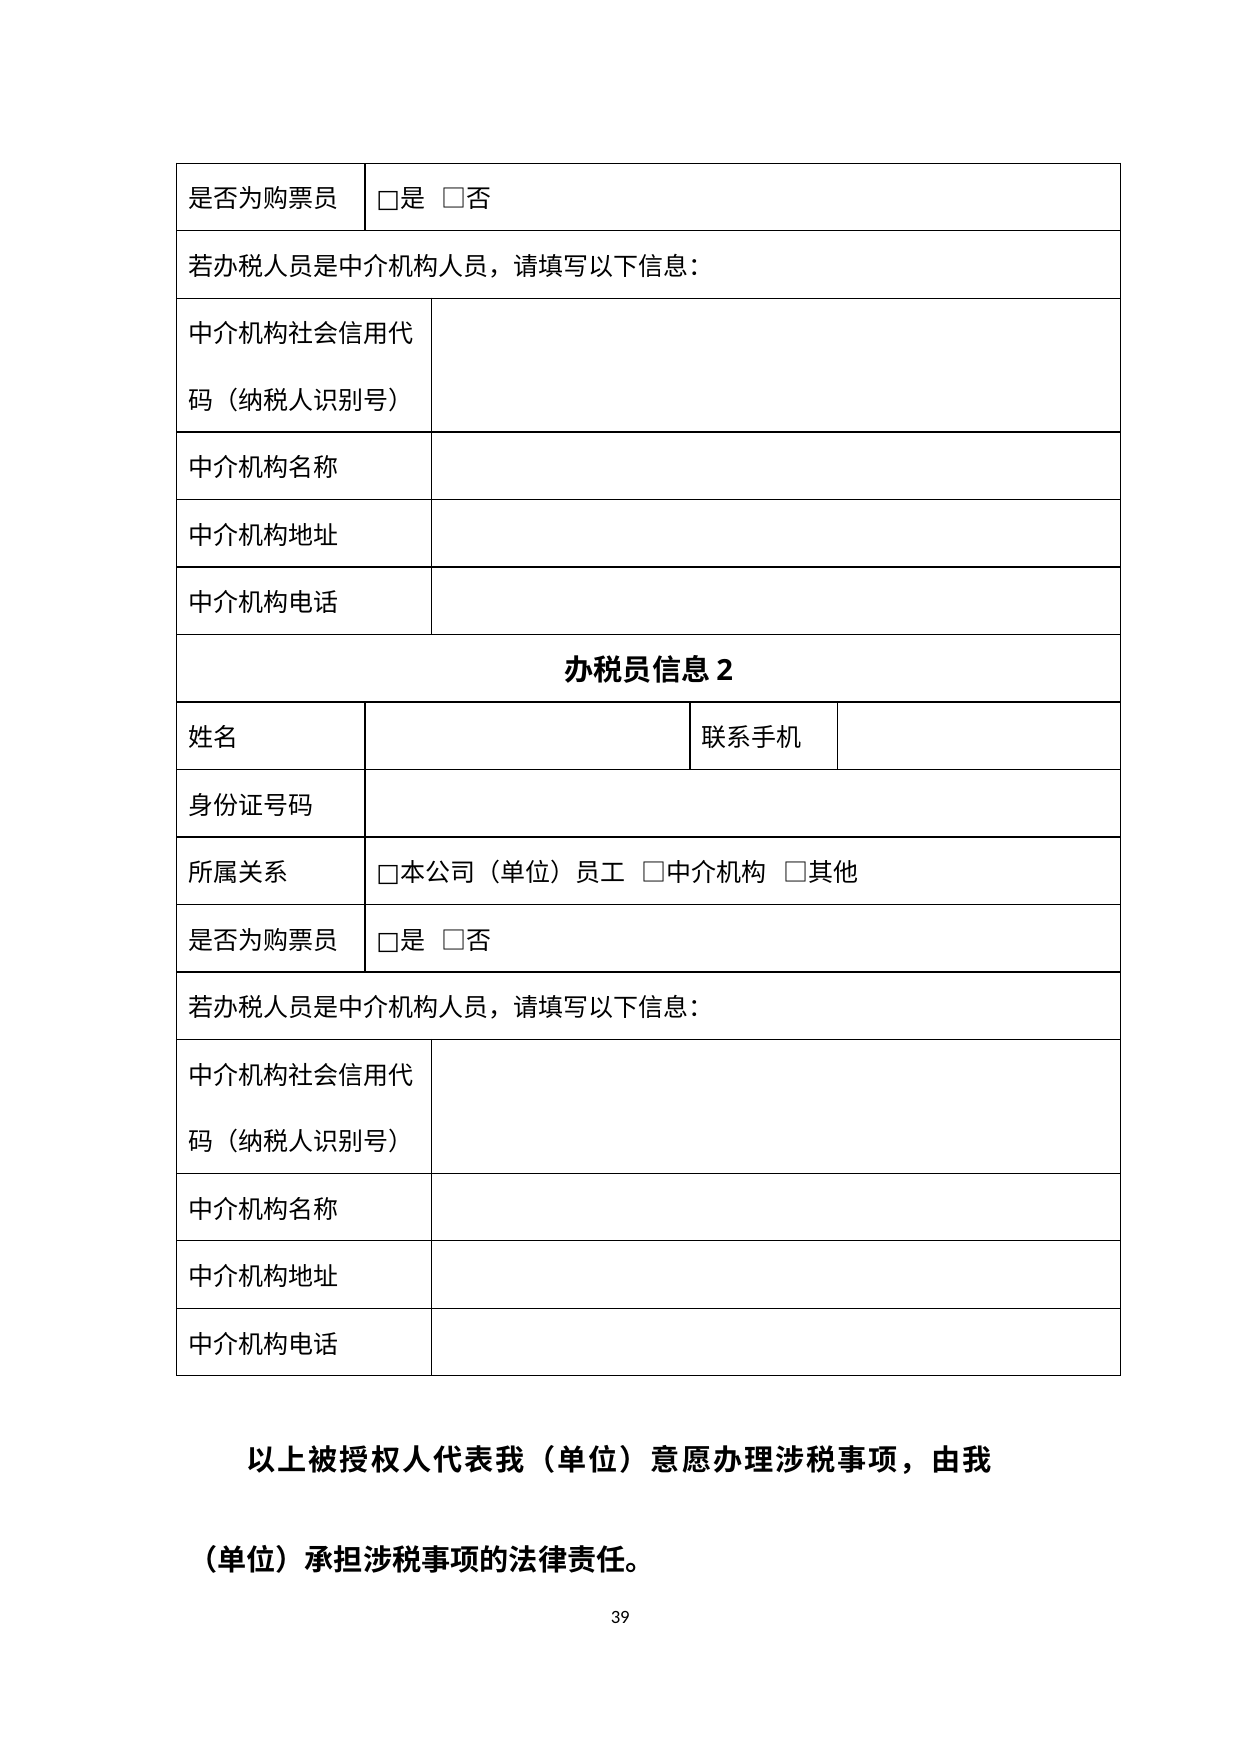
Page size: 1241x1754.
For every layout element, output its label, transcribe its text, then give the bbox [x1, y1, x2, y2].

table_cell 是否为购票员 [177, 905, 364, 971]
table_cell □是 □否 [366, 905, 1120, 971]
table_cell [366, 770, 1120, 836]
table_cell □本公司（单位）员工 □中介机构 □其他 [366, 838, 1120, 904]
table_cell 所属关系 [177, 838, 364, 904]
table_cell 中介机构名称 [177, 433, 431, 499]
table_cell 身份证号码 [177, 770, 364, 836]
table_cell [838, 703, 1120, 769]
table_cell 中介机构地址 [177, 1241, 431, 1308]
table_cell [432, 1241, 1120, 1308]
table_cell 中介机构电话 [177, 1309, 431, 1375]
table_cell 联系手机 [691, 703, 837, 769]
table_cell [432, 1309, 1120, 1375]
table_cell [432, 433, 1120, 499]
table_cell [432, 299, 1120, 431]
table_cell 中介机构社会信用代码（纳税人识别号） [177, 1040, 431, 1173]
table_cell 姓名 [177, 703, 364, 769]
table_cell [366, 703, 689, 769]
table_cell □是 □否 [366, 164, 1120, 230]
table_cell 中介机构电话 [177, 568, 431, 634]
table_cell [432, 500, 1120, 566]
table_cell 若办税人员是中介机构人员，请填写以下信息： [177, 973, 1120, 1039]
table_cell 中介机构名称 [177, 1174, 431, 1240]
table_cell [432, 568, 1120, 634]
table_cell 中介机构社会信用代码（纳税人识别号） [177, 299, 431, 431]
table_cell 是否为购票员 [177, 164, 364, 230]
text 以上被授权人代表我（单位）意愿办理涉税事项，由我（单位）承担涉税事项的法律责任。 [188, 1424, 994, 1591]
table_cell 中介机构地址 [177, 500, 431, 566]
table_cell 办税员信息2 [177, 635, 1120, 701]
table_cell 若办税人员是中介机构人员，请填写以下信息： [177, 231, 1120, 297]
table_cell [432, 1174, 1120, 1240]
table_cell [432, 1040, 1120, 1173]
